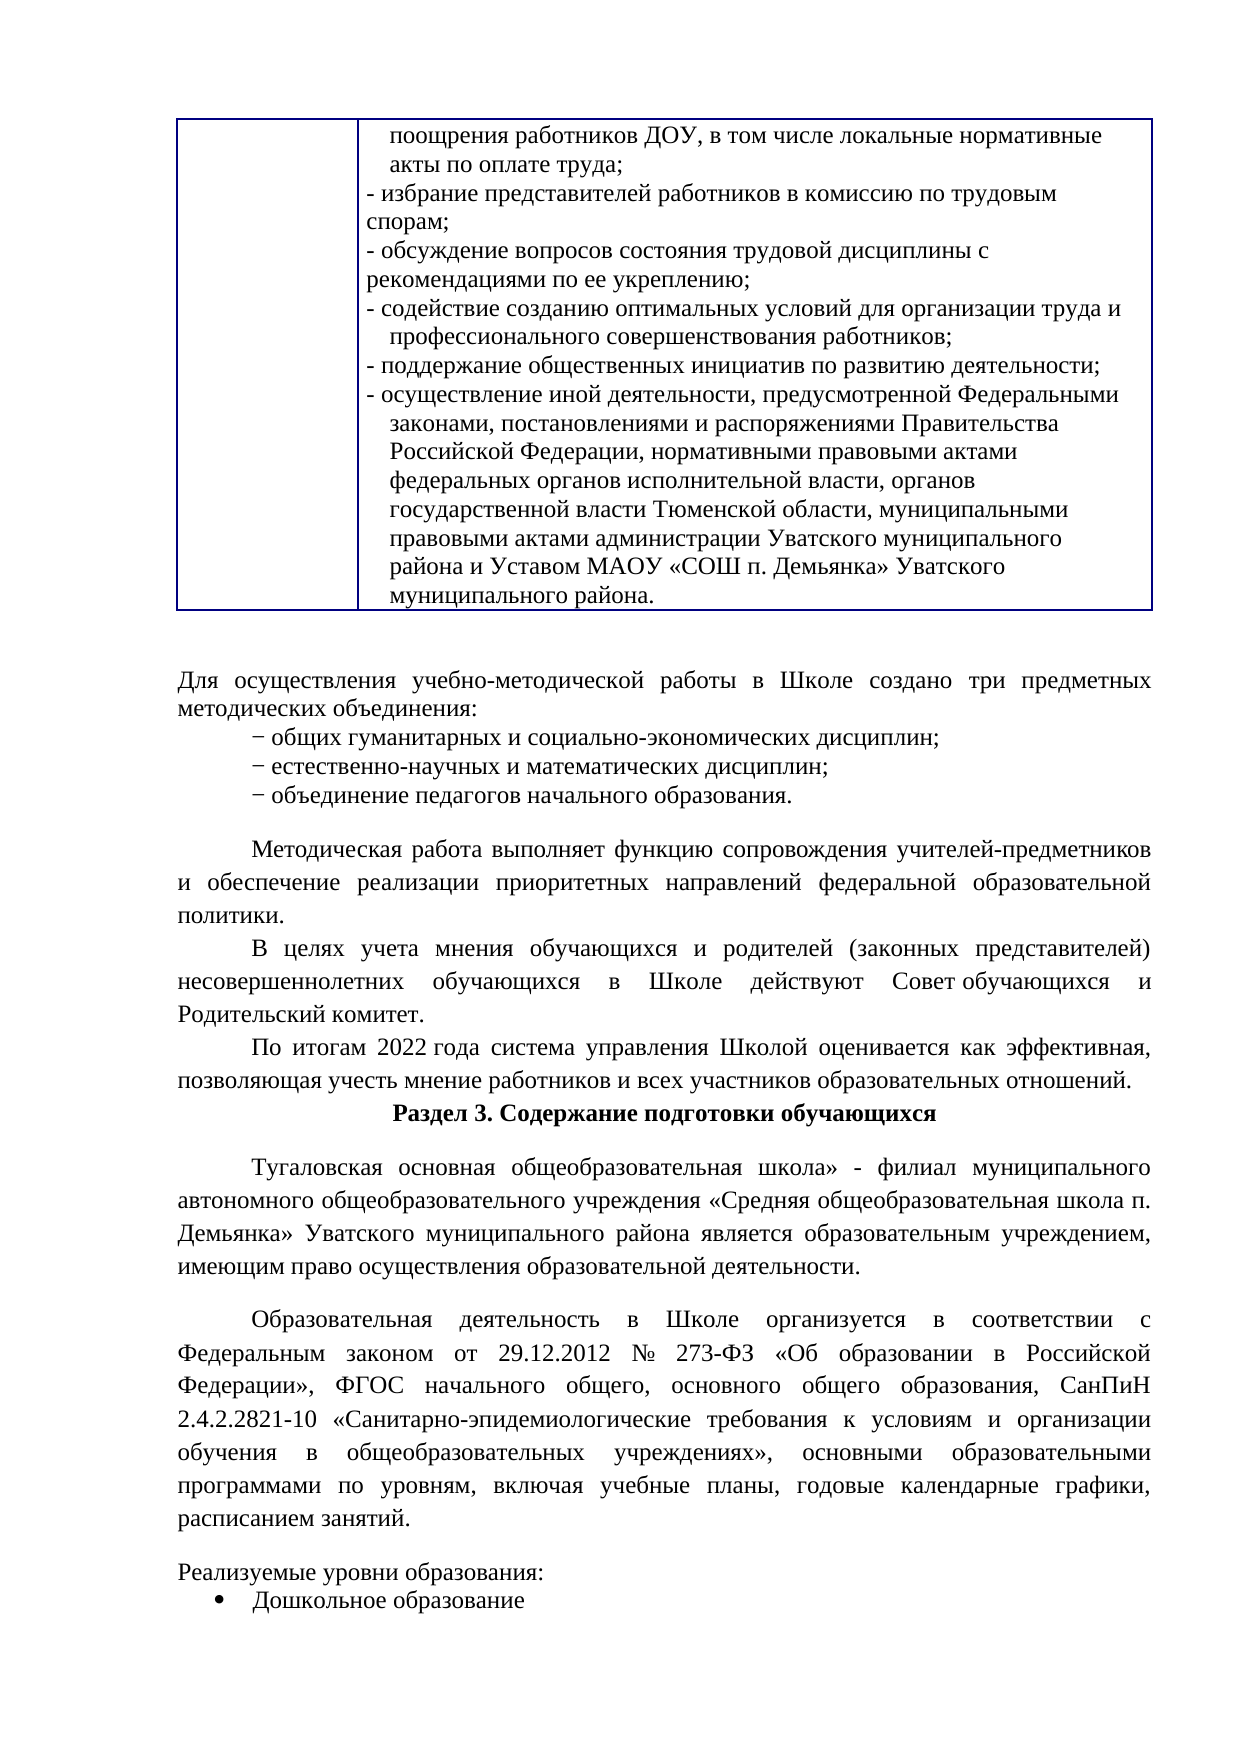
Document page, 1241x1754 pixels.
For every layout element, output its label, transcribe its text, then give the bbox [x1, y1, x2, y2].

text − общих гуманитарных и социально-экономических дисциплин; [251, 722, 1152, 751]
text По итогам 2022 года система управления Школой оценивается как эффективная, позволяющая учесть мнение работников и всех участников образовательных отношений. [177, 1032, 1152, 1093]
text Методическая работа выполняет функцию сопровождения учителей-предметников и обеспечение реализации приоритетных направлений федеральной образовательной политики. [177, 834, 1152, 928]
text Тугаловская основная общеобразовательная школа» - филиал муниципального автономного общеобразовательного учреждения «Средняя общеобразовательная школа п. Демьянка» Уватского муниципального района является образовательным учреждением, имеющим право осуществления образовательной деятельности. [177, 1152, 1152, 1279]
text Раздел 3. Содержание подготовки обучающихся [177, 1098, 1152, 1127]
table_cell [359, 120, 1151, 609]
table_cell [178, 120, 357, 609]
text − объединение педагогов начального образования. [251, 780, 1152, 808]
text − естественно-научных и математических дисциплин; [251, 751, 1152, 780]
text В целях учета мнения обучающихся и родителей (законных представителей) несовершеннолетних обучающихся в Школе действуют Совет обучающихся и Родительский комитет. [177, 933, 1152, 1027]
list Дошкольное образование [215, 1585, 1152, 1614]
text Реализуемые уровни образования: [177, 1557, 1152, 1585]
text Для осуществления учебно-методической работы в Школе создано три предметных методических объединения: [177, 665, 1152, 722]
text Образовательная деятельность в Школе организуется в соответствии с Федеральным законом от 29.12.2012 № 273-ФЗ «Об образовании в Российской Федерации», ФГОС начального общего, основного общего образования, СанПиН 2.4.2.2821-10 «Санитарно-эпидемиологические требования к условиям и организации обучения в общеобразовательных учреждениях», основными образовательными программами по уровням, включая учебные планы, годовые календарные графики, расписанием занятий. [177, 1304, 1152, 1531]
